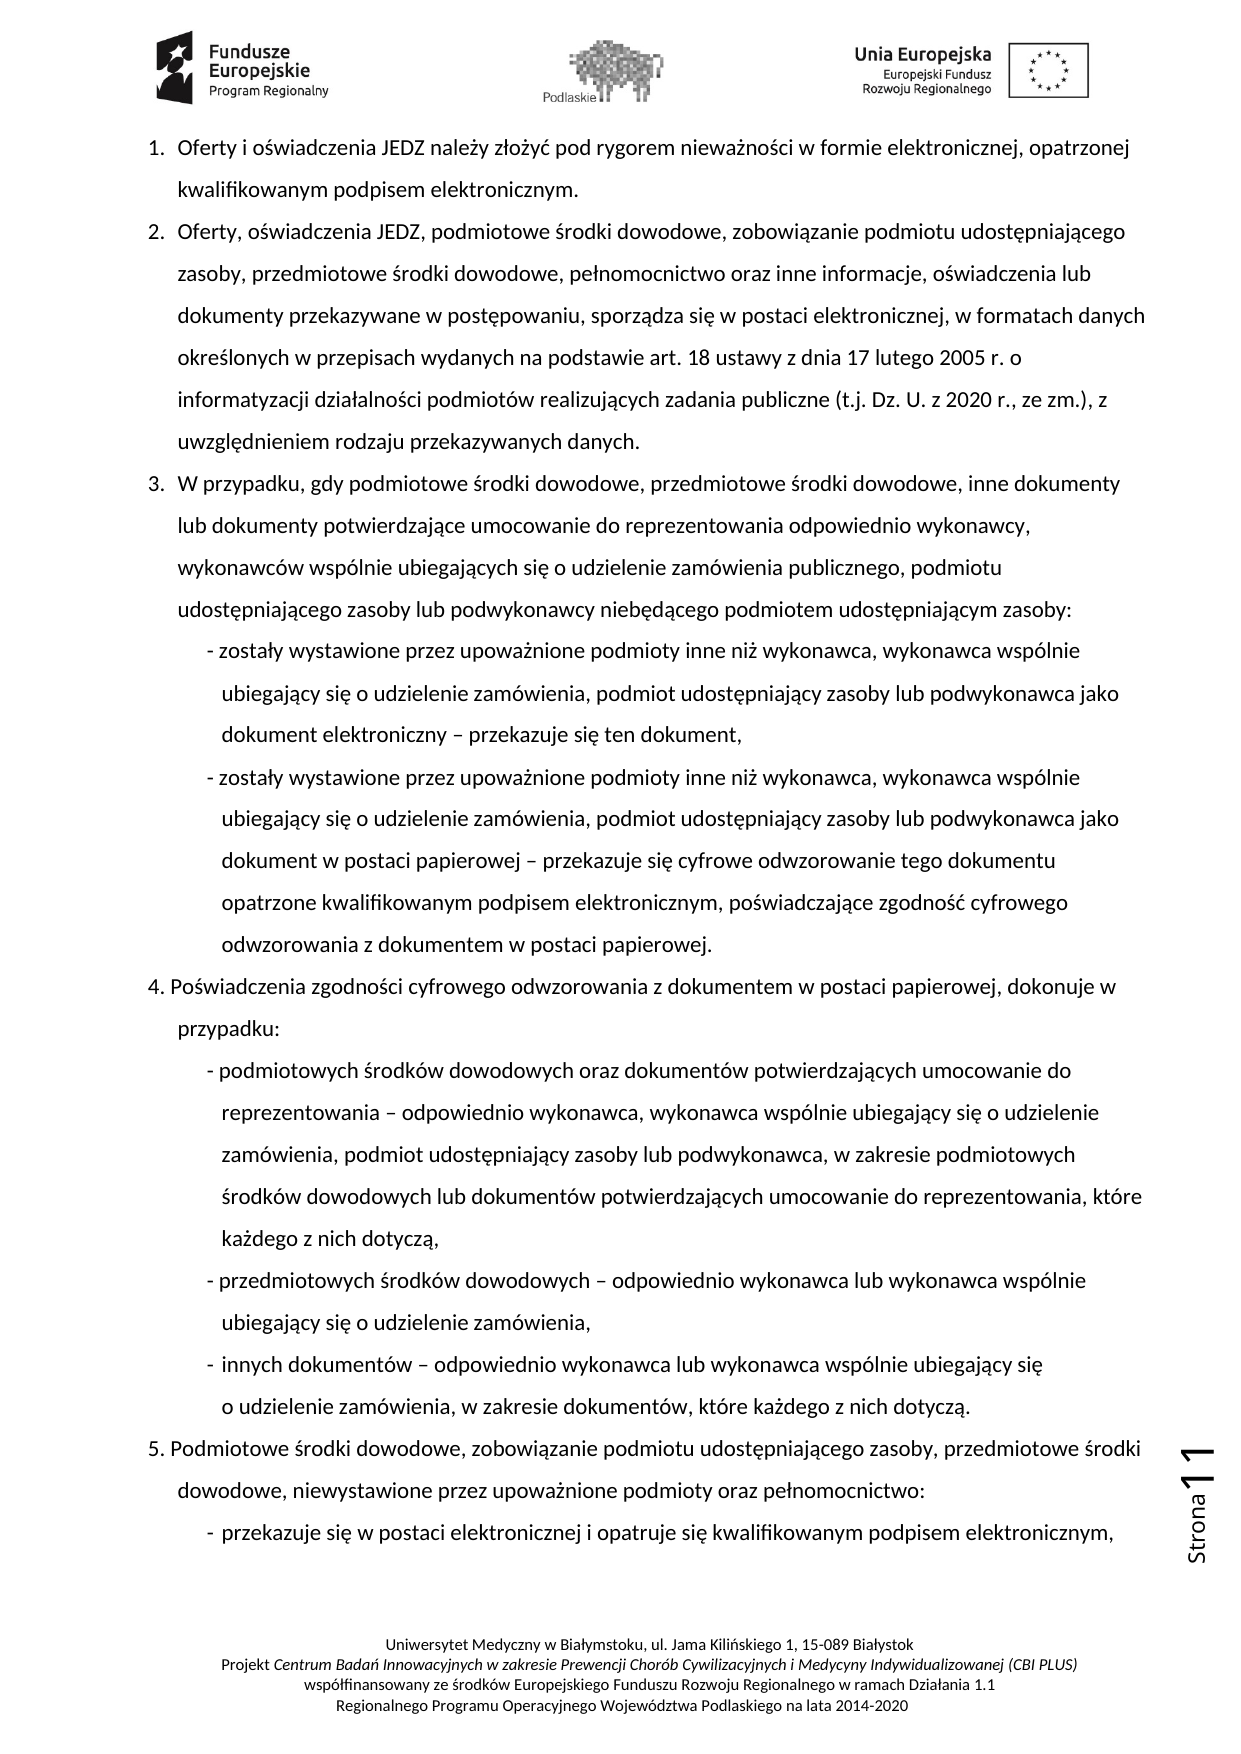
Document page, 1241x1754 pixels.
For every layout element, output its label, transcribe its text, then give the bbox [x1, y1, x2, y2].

list - przekazuje się w postaci elektronicznej i opatruje się kwalifikowanym podpisem elektronicznym, [207, 1518, 1152, 1546]
picture [147, 29, 1093, 107]
list - przedmiotowych środków dowodowych – odpowiednio wykonawca lub wykonawca wspólnie ubiegający się o udzielenie zamówienia, [207, 1266, 1152, 1336]
list 4. Poświadczenia zgodności cyfrowego odwzorowania z dokumentem w postaci papierowej, dokonuje w przypadku: [148, 972, 1152, 1042]
list Oferty i oświadczenia JEDZ należy złożyć pod rygorem nieważności w formie elektronicznej, opatrzonej kwalifikowanym podpisem elektronicznym. [148, 133, 1152, 203]
list W przypadku, gdy podmiotowe środki dowodowe, przedmiotowe środki dowodowe, inne dokumenty lub dokumenty potwierdzające umocowanie do reprezentowania odpowiednio wykonawcy, wykonawców wspólnie ubiegających się o udzielenie zamówienia publicznego, podmiotu udostępniającego zasoby lub podwykonawcy niebędącego podmiotem udostępniającym zasoby: [148, 469, 1152, 623]
list - podmiotowych środków dowodowych oraz dokumentów potwierdzających umocowanie do reprezentowania – odpowiednio wykonawca, wykonawca wspólnie ubiegający się o udzielenie zamówienia, podmiot udostępniający zasoby lub podwykonawca, w zakresie podmiotowych środków dowodowych lub dokumentów potwierdzających umocowanie do reprezentowania, które każdego z nich dotyczą, [207, 1056, 1152, 1252]
list Oferty, oświadczenia JEDZ, podmiotowe środki dowodowe, zobowiązanie podmiotu udostępniającego zasoby, przedmiotowe środki dowodowe, pełnomocnictwo oraz inne informacje, oświadczenia lub dokumenty przekazywane w postępowaniu, sporządza się w postaci elektronicznej, w formatach danych określonych w przepisach wydanych na podstawie art. 18 ustawy z dnia 17 lutego 2005 r. o informatyzacji działalności podmiotów realizujących zadania publiczne (t.j. Dz. U. z 2020 r., ze zm.), z uwzględnieniem rodzaju przekazywanych danych. [148, 217, 1152, 455]
list - zostały wystawione przez upoważnione podmioty inne niż wykonawca, wykonawca wspólnie ubiegający się o udzielenie zamówienia, podmiot udostępniający zasoby lub podwykonawca jako dokument w postaci papierowej – przekazuje się cyfrowe odwzorowanie tego dokumentu opatrzone kwalifikowanym podpisem elektronicznym, poświadczające zgodność cyfrowego odwzorowania z dokumentem w postaci papierowej. [207, 763, 1152, 958]
list - innych dokumentów – odpowiednio wykonawca lub wykonawca wspólnie ubiegający się o udzielenie zamówienia, w zakresie dokumentów, które każdego z nich dotyczą. [207, 1350, 1152, 1420]
list 5. Podmiotowe środki dowodowe, zobowiązanie podmiotu udostępniającego zasoby, przedmiotowe środki dowodowe, niewystawione przez upoważnione podmioty oraz pełnomocnictwo: [148, 1434, 1152, 1504]
list - zostały wystawione przez upoważnione podmioty inne niż wykonawca, wykonawca wspólnie ubiegający się o udzielenie zamówienia, podmiot udostępniający zasoby lub podwykonawca jako dokument elektroniczny – przekazuje się ten dokument, [207, 637, 1152, 749]
